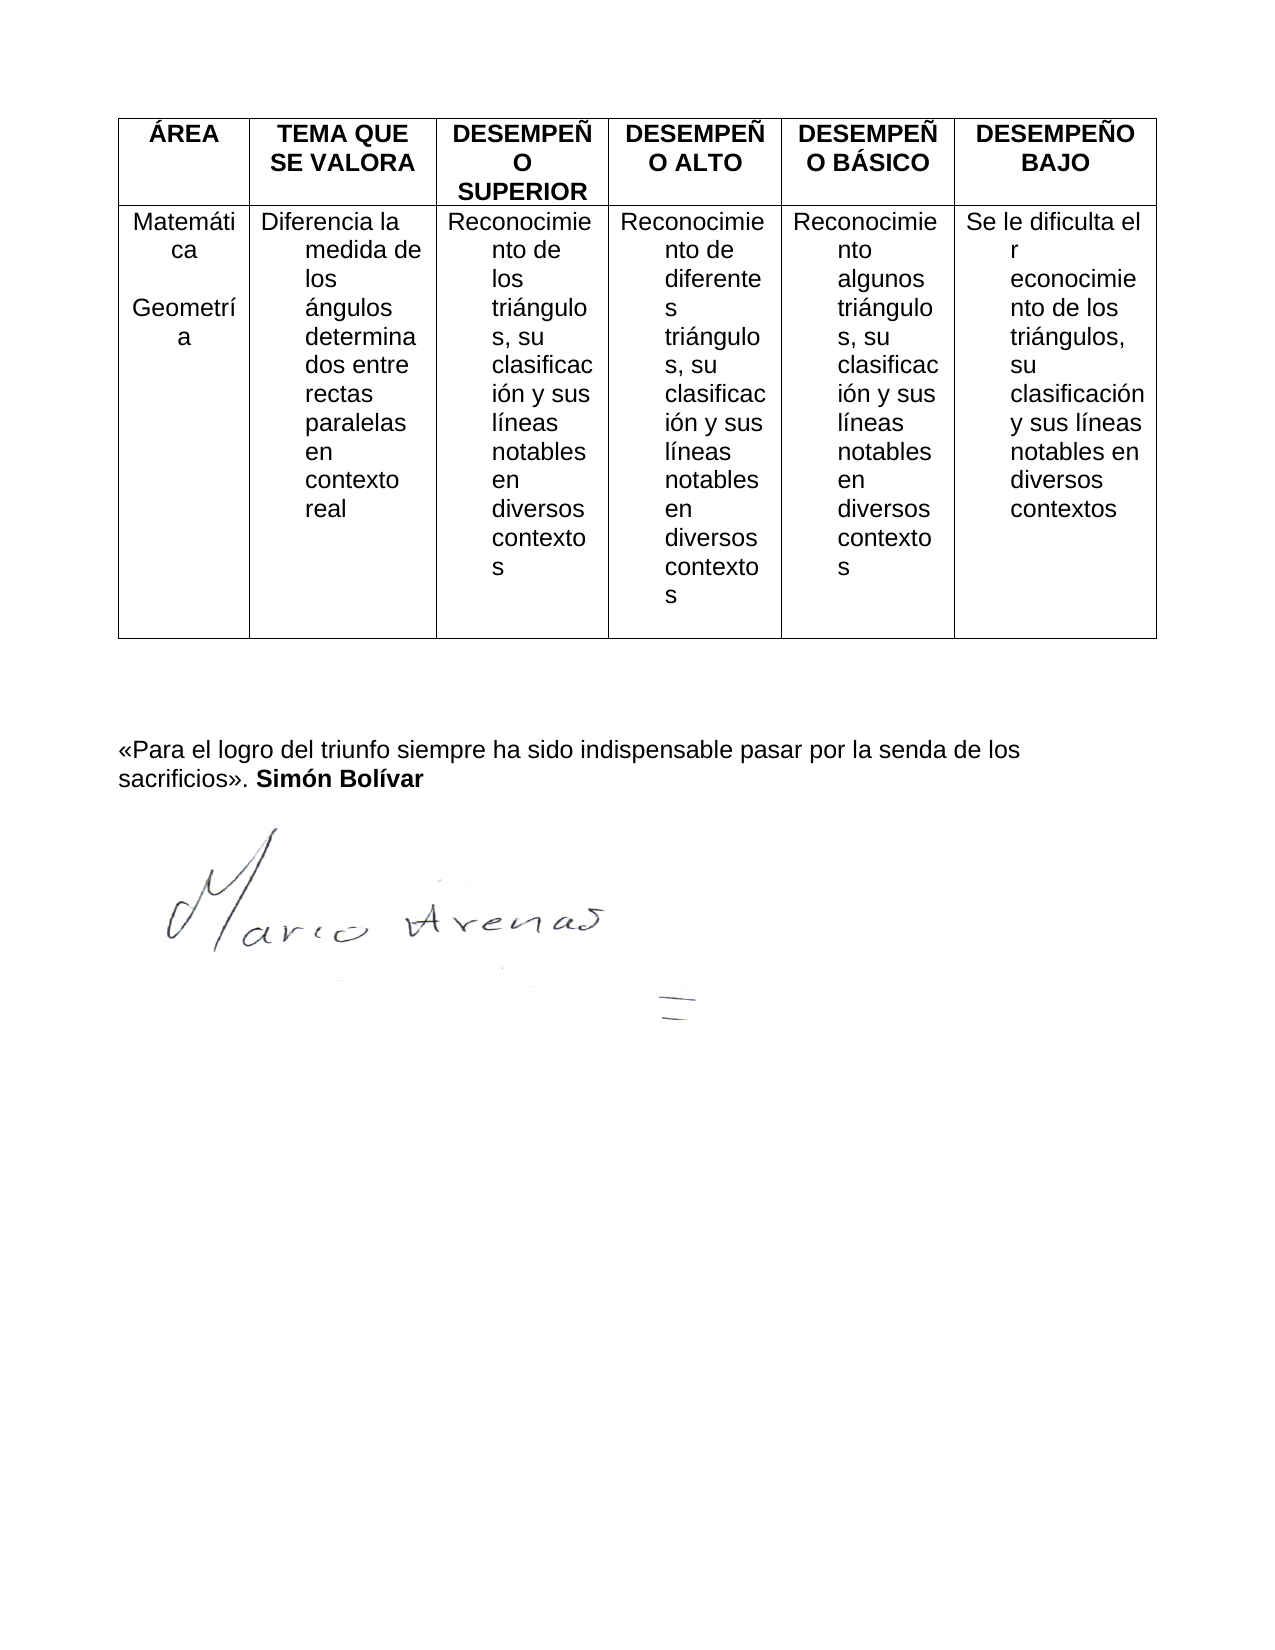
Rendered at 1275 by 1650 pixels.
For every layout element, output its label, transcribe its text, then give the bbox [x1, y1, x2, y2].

table_header ÁREA [119, 119, 249, 205]
table_header TEMA QUE SE VALORA [250, 119, 436, 205]
table_cell Matemática Geometría [119, 206, 249, 638]
picture [118, 822, 708, 1063]
table_header DESEMPEÑO BÁSICO [782, 119, 954, 205]
table_header DESEMPEÑO ALTO [609, 119, 781, 205]
table_cell Se le dificulta el reconocimiento de los triángulos, su clasificación y sus líneas notables en diversos contextos [955, 206, 1156, 638]
table_header DESEMPEÑO SUPERIOR [437, 119, 608, 205]
table_cell Reconocimiento de diferentes triángulos, su clasificación y sus líneas notables en diversos contextos [609, 206, 781, 638]
table_cell Reconocimiento de los triángulos, su clasificación y sus líneas notables en diversos contextos [437, 206, 608, 638]
table_header DESEMPEÑO BAJO [955, 119, 1156, 205]
table_cell Reconocimiento algunos triángulos, su clasificación y sus líneas notables en diversos contextos [782, 206, 954, 638]
text «Para el logro del triunfo siempre ha sido indispensable pasar por la senda de los sacrificios». Simón Bolívar [424, 735, 1157, 793]
table_cell Diferencia la medida de los ángulos determinados entre rectas paralelas en contexto real [250, 206, 436, 638]
